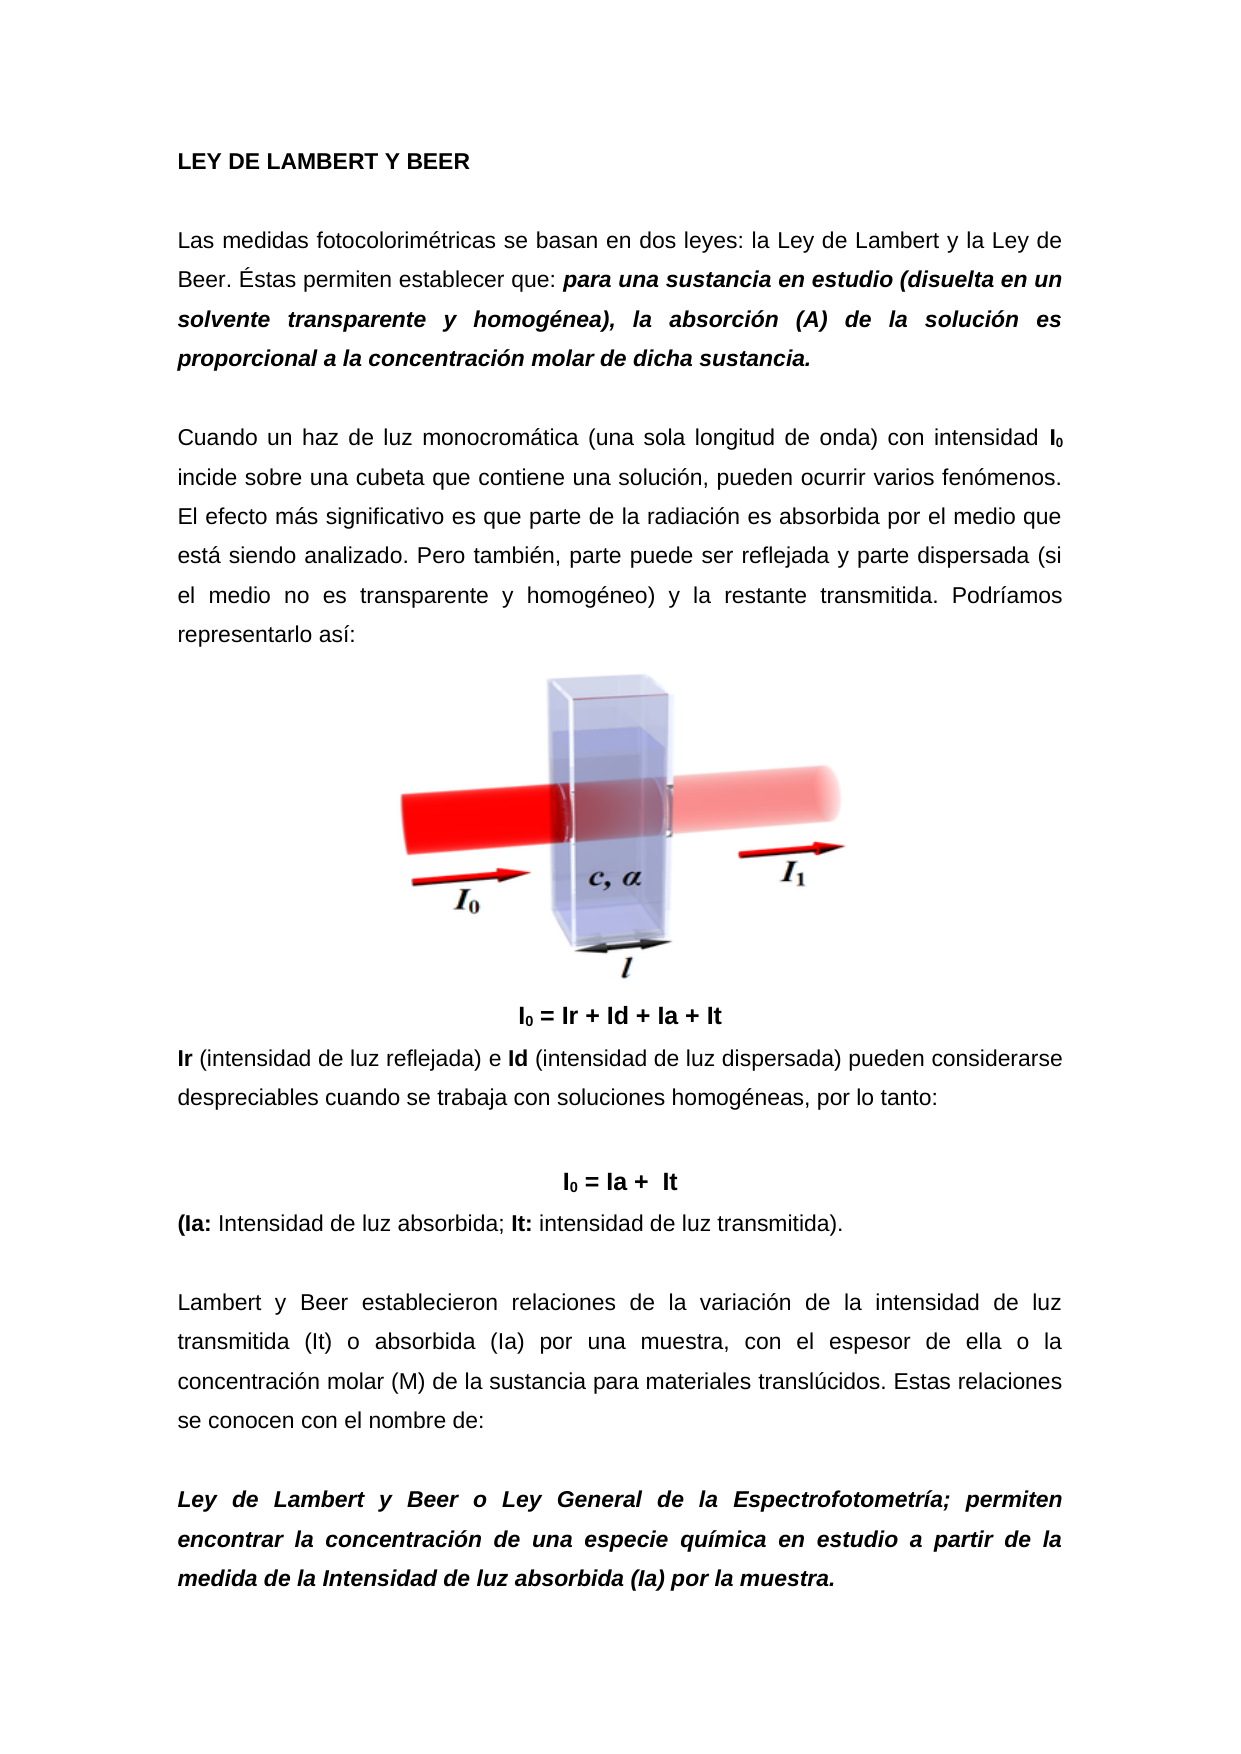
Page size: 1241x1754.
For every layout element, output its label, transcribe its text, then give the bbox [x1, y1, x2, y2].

text I0 = Ia + It [177, 1167, 1063, 1195]
text Cuando un haz de luz monocromática (una sola longitud de onda) con intensidad I0 incide sobre una cubeta que contiene una solución, pueden ocurrir varios fenómenos. El efecto más significativo es que parte de la radiación es absorbida por el medio que está siendo analizado. Pero también, parte puede ser reflejada y parte dispersada (si el medio no es transparente y homogéneo) y la restante transmitida. Podríamos representarlo así: [177, 424, 1063, 648]
text Ir (intensidad de luz reflejada) e Id (intensidad de luz dispersada) pueden considerarse despreciables cuando se trabaja con soluciones homogéneas, por lo tanto: [177, 1044, 1063, 1110]
text Las medidas fotocolorimétricas se basan en dos leyes: la Ley de Lambert y la Ley de Beer. Éstas permiten establecer que: para una sustancia en estudio (disuelta en un solvente transparente y homogénea), la absorción (A) de la solución es proporcional a la concentración molar de dicha sustancia. [177, 227, 1063, 371]
picture [385, 660, 855, 988]
text Ley de Lambert y Beer o Ley General de la Espectrofotometría; permiten encontrar la concentración de una especie química en estudio a partir de la medida de la Intensidad de luz absorbida (Ia) por la muestra. [177, 1486, 1063, 1591]
text LEY DE LAMBERT Y BEER [177, 148, 1063, 174]
text Lambert y Beer establecieron relaciones de la variación de la intensidad de luz transmitida (It) o absorbida (Ia) por una muestra, con el espesor de ella o la concentración molar (M) de la sustancia para materiales translúcidos. Estas relaciones se conocen con el nombre de: [177, 1289, 1063, 1433]
text (Ia: Intensidad de luz absorbida; It: intensidad de luz transmitida). [177, 1210, 1063, 1236]
text I0 = Ir + Id + Ia + It [177, 1001, 1063, 1030]
